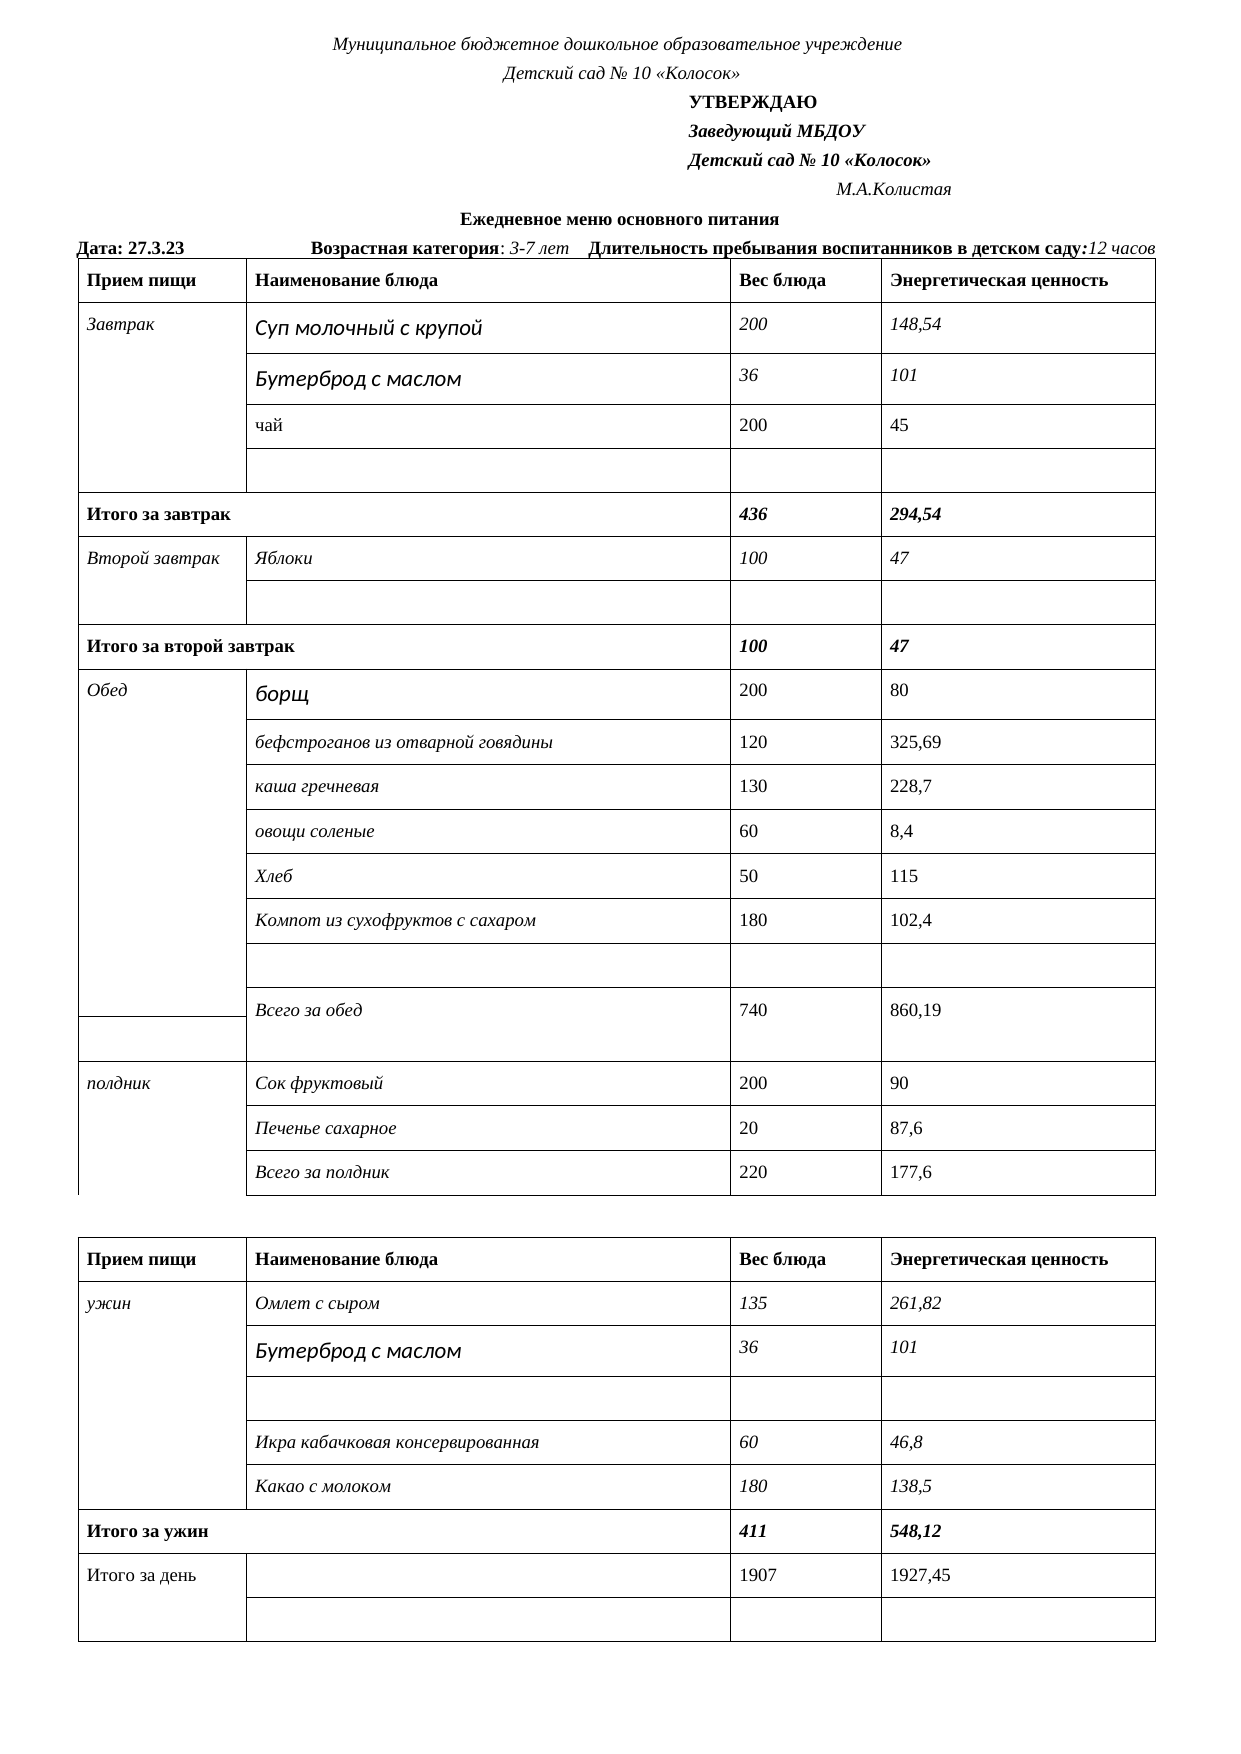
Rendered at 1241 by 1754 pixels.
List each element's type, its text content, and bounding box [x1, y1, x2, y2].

table_cell [731, 449, 881, 492]
table_cell [247, 449, 730, 492]
table_cell 261,82 [882, 1282, 1155, 1325]
table_cell борщ [247, 670, 730, 719]
text М.А.Колистая [674, 171, 1215, 200]
table_cell [247, 1554, 730, 1597]
table_cell 200 [731, 405, 881, 448]
table_cell 294,54 [882, 493, 1155, 536]
table_cell Итого за завтрак [79, 493, 730, 536]
table_cell [882, 449, 1155, 492]
table_cell 47 [882, 625, 1155, 668]
table_cell Бутерброд с маслом [247, 354, 730, 403]
table_cell 80 [882, 670, 1155, 719]
table_cell Бутерброд с маслом [247, 1326, 730, 1376]
text Ежедневное меню основного питания [25, 200, 1215, 229]
table_cell 148,54 [882, 303, 1155, 353]
table_cell 548,12 [882, 1510, 1155, 1553]
table_cell Завтрак [79, 303, 246, 492]
table_cell 102,4 [882, 899, 1155, 943]
table_cell 46,8 [882, 1421, 1155, 1464]
table_cell 135 [731, 1282, 881, 1325]
table_cell 200 [731, 1062, 881, 1105]
table_cell 8,4 [882, 810, 1155, 853]
table_cell [247, 1377, 730, 1420]
table_cell Обед [79, 670, 246, 1016]
table_cell 87,6 [882, 1106, 1155, 1150]
table_cell 45 [882, 405, 1155, 448]
table_cell [79, 1017, 246, 1061]
table_cell 200 [731, 303, 881, 353]
table_cell Сок фруктовый [247, 1062, 730, 1105]
table_cell 1907 [731, 1554, 881, 1597]
table_cell 1927,45 [882, 1554, 1155, 1597]
table_header Вес блюда [731, 259, 881, 302]
table_cell [882, 581, 1155, 624]
table_cell [731, 1598, 881, 1641]
table_cell Всего за полдник [247, 1151, 730, 1195]
table_cell 860,19 [882, 988, 1155, 1061]
table_cell Хлеб [247, 854, 730, 898]
table_header Наименование блюда [247, 259, 730, 302]
table_cell [731, 581, 881, 624]
table_cell 177,6 [882, 1151, 1155, 1195]
table_cell бефстроганов из отварной говядины [247, 720, 730, 764]
table_cell 120 [731, 720, 881, 764]
table_cell 36 [731, 1326, 881, 1376]
table_cell [247, 581, 730, 624]
text Заведующий МБДОУ [674, 112, 1215, 141]
table_cell 60 [731, 1421, 881, 1464]
table_cell 228,7 [882, 765, 1155, 808]
table_cell 130 [731, 765, 881, 808]
table_cell 20 [731, 1106, 881, 1150]
table_cell Яблоки [247, 537, 730, 580]
table_cell 138,5 [882, 1465, 1155, 1509]
table_cell [882, 1377, 1155, 1420]
table_cell каша гречневая [247, 765, 730, 808]
table_header Вес блюда [731, 1238, 881, 1281]
table_cell 325,69 [882, 720, 1155, 764]
table_header Наименование блюда [247, 1238, 730, 1281]
table_cell 101 [882, 354, 1155, 403]
table_cell Всего за обед [247, 988, 730, 1061]
text Детский сад № 10 «Колосок» [674, 141, 1215, 171]
table_cell Икра кабачковая консервированная [247, 1421, 730, 1464]
table_header Энергетическая ценность [882, 259, 1155, 302]
table_cell [882, 1598, 1155, 1641]
table_cell Суп молочный с крупой [247, 303, 730, 353]
table_cell 180 [731, 899, 881, 943]
table_cell Итого за день [79, 1554, 246, 1641]
table_cell [247, 944, 730, 987]
table_cell 436 [731, 493, 881, 536]
table_cell 180 [731, 1465, 881, 1509]
table_cell 47 [882, 537, 1155, 580]
table_header Прием пищи [79, 259, 246, 302]
table_cell полдник [79, 1062, 246, 1195]
table_cell 50 [731, 854, 881, 898]
table_cell [731, 944, 881, 987]
table_cell 220 [731, 1151, 881, 1195]
table_header Энергетическая ценность [882, 1238, 1155, 1281]
table_cell Итого за второй завтрак [79, 625, 730, 668]
table_cell [247, 1598, 730, 1641]
table_cell 100 [731, 537, 881, 580]
table_header Прием пищи [79, 1238, 246, 1281]
table_cell 411 [731, 1510, 881, 1553]
table_cell 100 [731, 625, 881, 668]
table_cell 36 [731, 354, 881, 403]
table_cell 60 [731, 810, 881, 853]
text Муниципальное бюджетное дошкольное образовательное учреждение Детский сад № 10 «Колосок» [25, 25, 1215, 83]
table_cell Компот из сухофруктов с сахаром [247, 899, 730, 943]
table_cell 115 [882, 854, 1155, 898]
text Дата: 27.3.23 Возрастная категория: 3-7 лет Длительность пребывания воспитанников в детском саду:12 часов [25, 229, 1215, 258]
table_cell 200 [731, 670, 881, 719]
table_cell Печенье сахарное [247, 1106, 730, 1150]
table_cell [731, 1377, 881, 1420]
table_cell 740 [731, 988, 881, 1061]
table_cell Омлет с сыром [247, 1282, 730, 1325]
table_cell овощи соленые [247, 810, 730, 853]
table_cell Второй завтрак [79, 537, 246, 624]
table_cell Итого за ужин [79, 1510, 730, 1553]
table_cell 90 [882, 1062, 1155, 1105]
table_cell 101 [882, 1326, 1155, 1376]
table_cell [882, 944, 1155, 987]
text УТВЕРЖДАЮ [674, 83, 1215, 112]
table_cell чай [247, 405, 730, 448]
table_cell ужин [79, 1282, 246, 1509]
table_cell Какао с молоком [247, 1465, 730, 1509]
